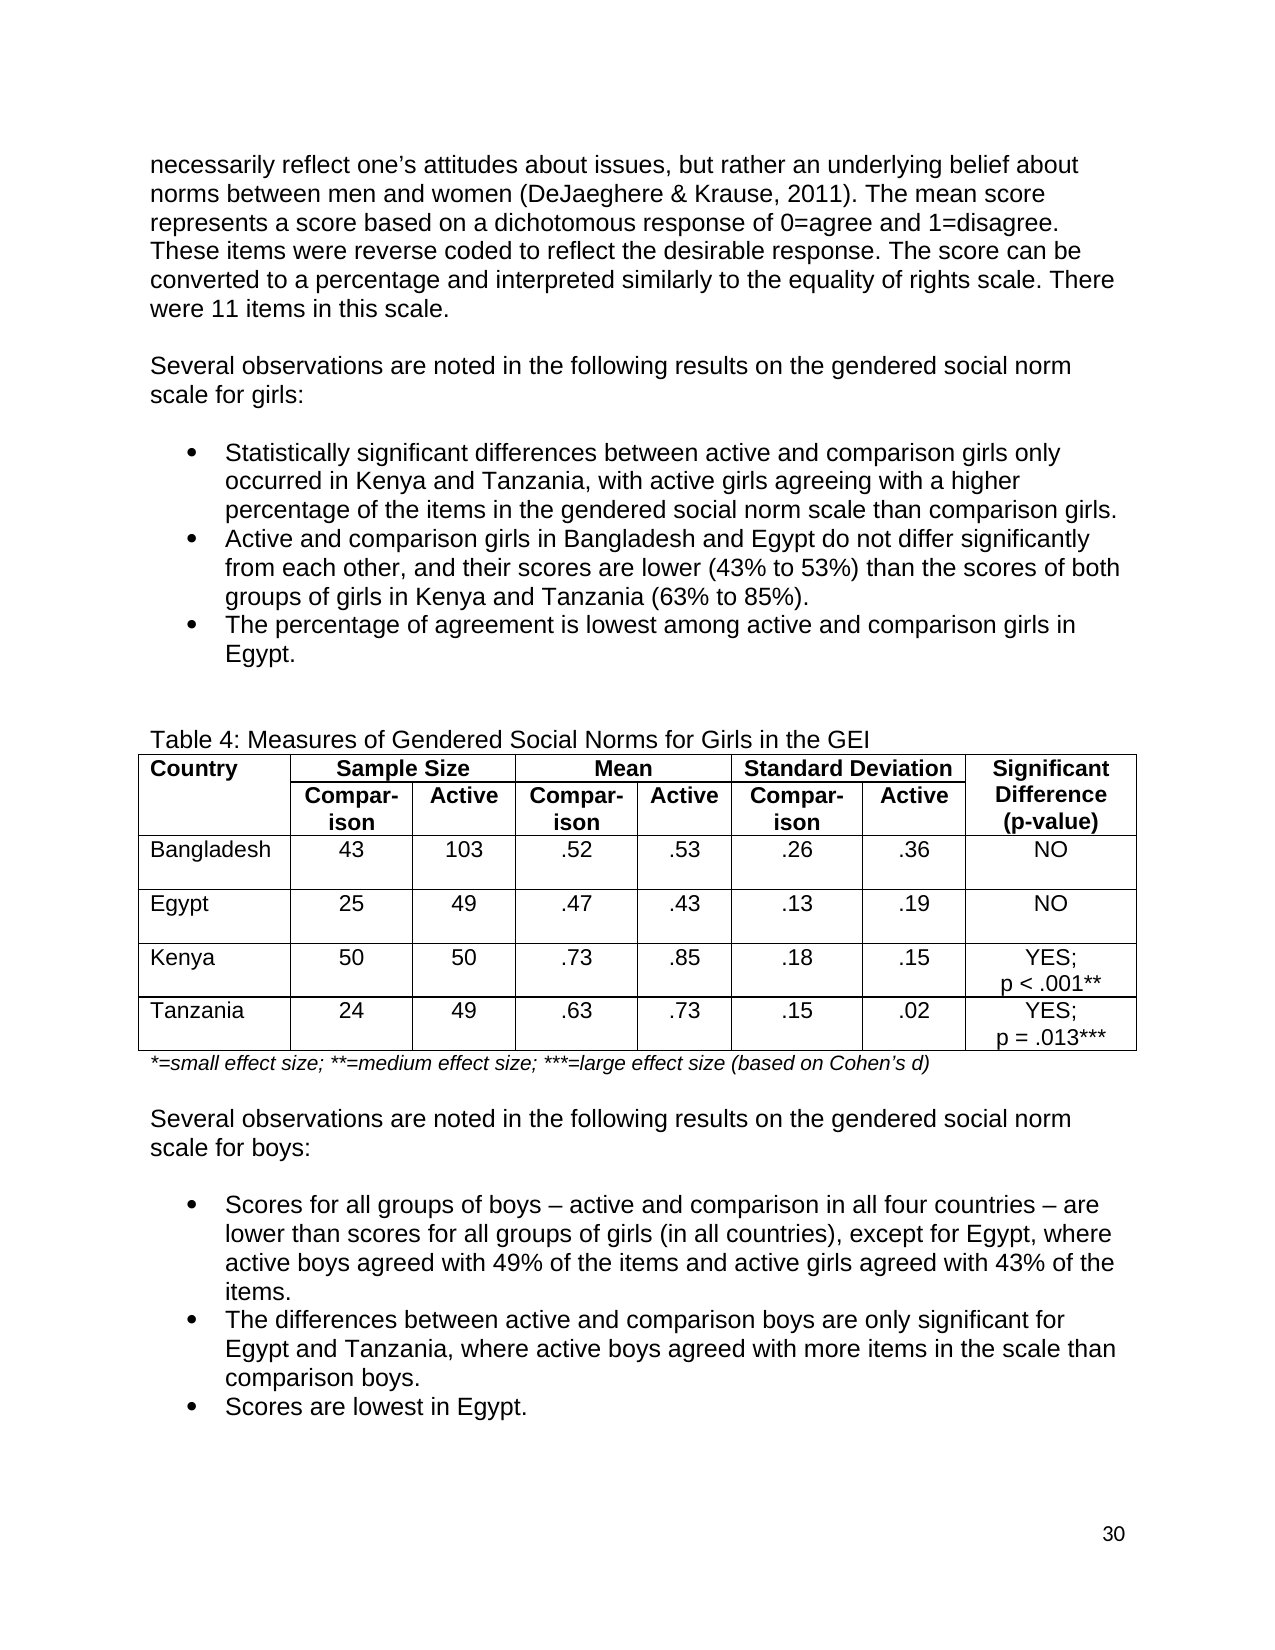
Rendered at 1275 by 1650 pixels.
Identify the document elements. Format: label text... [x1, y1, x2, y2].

table_cell Compar-ison [732, 783, 862, 835]
table_cell YES; p < .001** [966, 944, 1136, 996]
text *=small effect size; **=medium effect size; ***=large effect size (based on Cohen’s d) [150, 1051, 1125, 1075]
list Active and comparison girls in Bangladesh and Egypt do not differ significantly from each other, and their scores are lower (43% to 53%) than the scores of both groups of girls in Kenya and Tanzania (63% to 85%). [187, 524, 1125, 610]
table_cell NO [966, 890, 1136, 943]
text Table 4: Measures of Gendered Social Norms for Girls in the GEI [150, 725, 1125, 754]
text Several observations are noted in the following results on the gendered social norm scale for boys: [150, 1104, 1125, 1161]
table_cell 49 [413, 998, 515, 1050]
table_cell .26 [732, 836, 862, 889]
list The percentage of agreement is lowest among active and comparison girls in Egypt. [187, 610, 1125, 668]
list Scores for all groups of boys – active and comparison in all four countries – are lower than scores for all groups of girls (in all countries), except for Egypt, where active boys agreed with 49% of the items and active girls agreed with 43% of the items. [187, 1190, 1125, 1305]
table_cell Active [863, 783, 965, 835]
table_cell .18 [732, 944, 862, 996]
table_cell .02 [863, 998, 965, 1050]
table_cell Bangladesh [139, 836, 290, 889]
table_cell Compar-ison [291, 783, 412, 835]
table_cell Kenya [139, 944, 290, 996]
table_cell 103 [413, 836, 515, 889]
table_cell 50 [413, 944, 515, 996]
table_cell .63 [516, 998, 637, 1050]
table_header Country [139, 755, 290, 835]
table_cell Active [413, 783, 515, 835]
table_cell .85 [638, 944, 731, 996]
table_cell 49 [413, 890, 515, 943]
table_cell .52 [516, 836, 637, 889]
table_cell Egypt [139, 890, 290, 943]
table_header Mean [516, 755, 731, 781]
table_cell .53 [638, 836, 731, 889]
table_cell .15 [863, 944, 965, 996]
table_cell .73 [516, 944, 637, 996]
table_cell .47 [516, 890, 637, 943]
table_cell 25 [291, 890, 412, 943]
table_cell Compar-ison [516, 783, 637, 835]
table_cell .43 [638, 890, 731, 943]
list The differences between active and comparison boys are only significant for Egypt and Tanzania, where active boys agreed with more items in the scale than comparison boys. [187, 1305, 1125, 1392]
table_cell Active [638, 783, 731, 835]
table_header Significant Difference (p-value) [966, 755, 1136, 835]
table_cell 50 [291, 944, 412, 996]
list Statistically significant differences between active and comparison girls only occurred in Kenya and Tanzania, with active girls agreeing with a higher percentage of the items in the gendered social norm scale than comparison girls. [187, 437, 1125, 524]
table_cell NO [966, 836, 1136, 889]
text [150, 150, 1125, 322]
table_cell 43 [291, 836, 412, 889]
table_cell .19 [863, 890, 965, 943]
table_cell .73 [638, 998, 731, 1050]
table_header Standard Deviation [732, 755, 965, 781]
table_cell .15 [732, 998, 862, 1050]
table_cell Tanzania [139, 998, 290, 1050]
list Scores are lowest in Egypt. [187, 1392, 1125, 1421]
text Several observations are noted in the following results on the gendered social norm scale for girls: [150, 351, 1125, 409]
table_header Sample Size [291, 755, 515, 781]
table_cell 24 [291, 998, 412, 1050]
table_cell .13 [732, 890, 862, 943]
table_cell YES; p = .013*** [966, 998, 1136, 1050]
table_cell .36 [863, 836, 965, 889]
